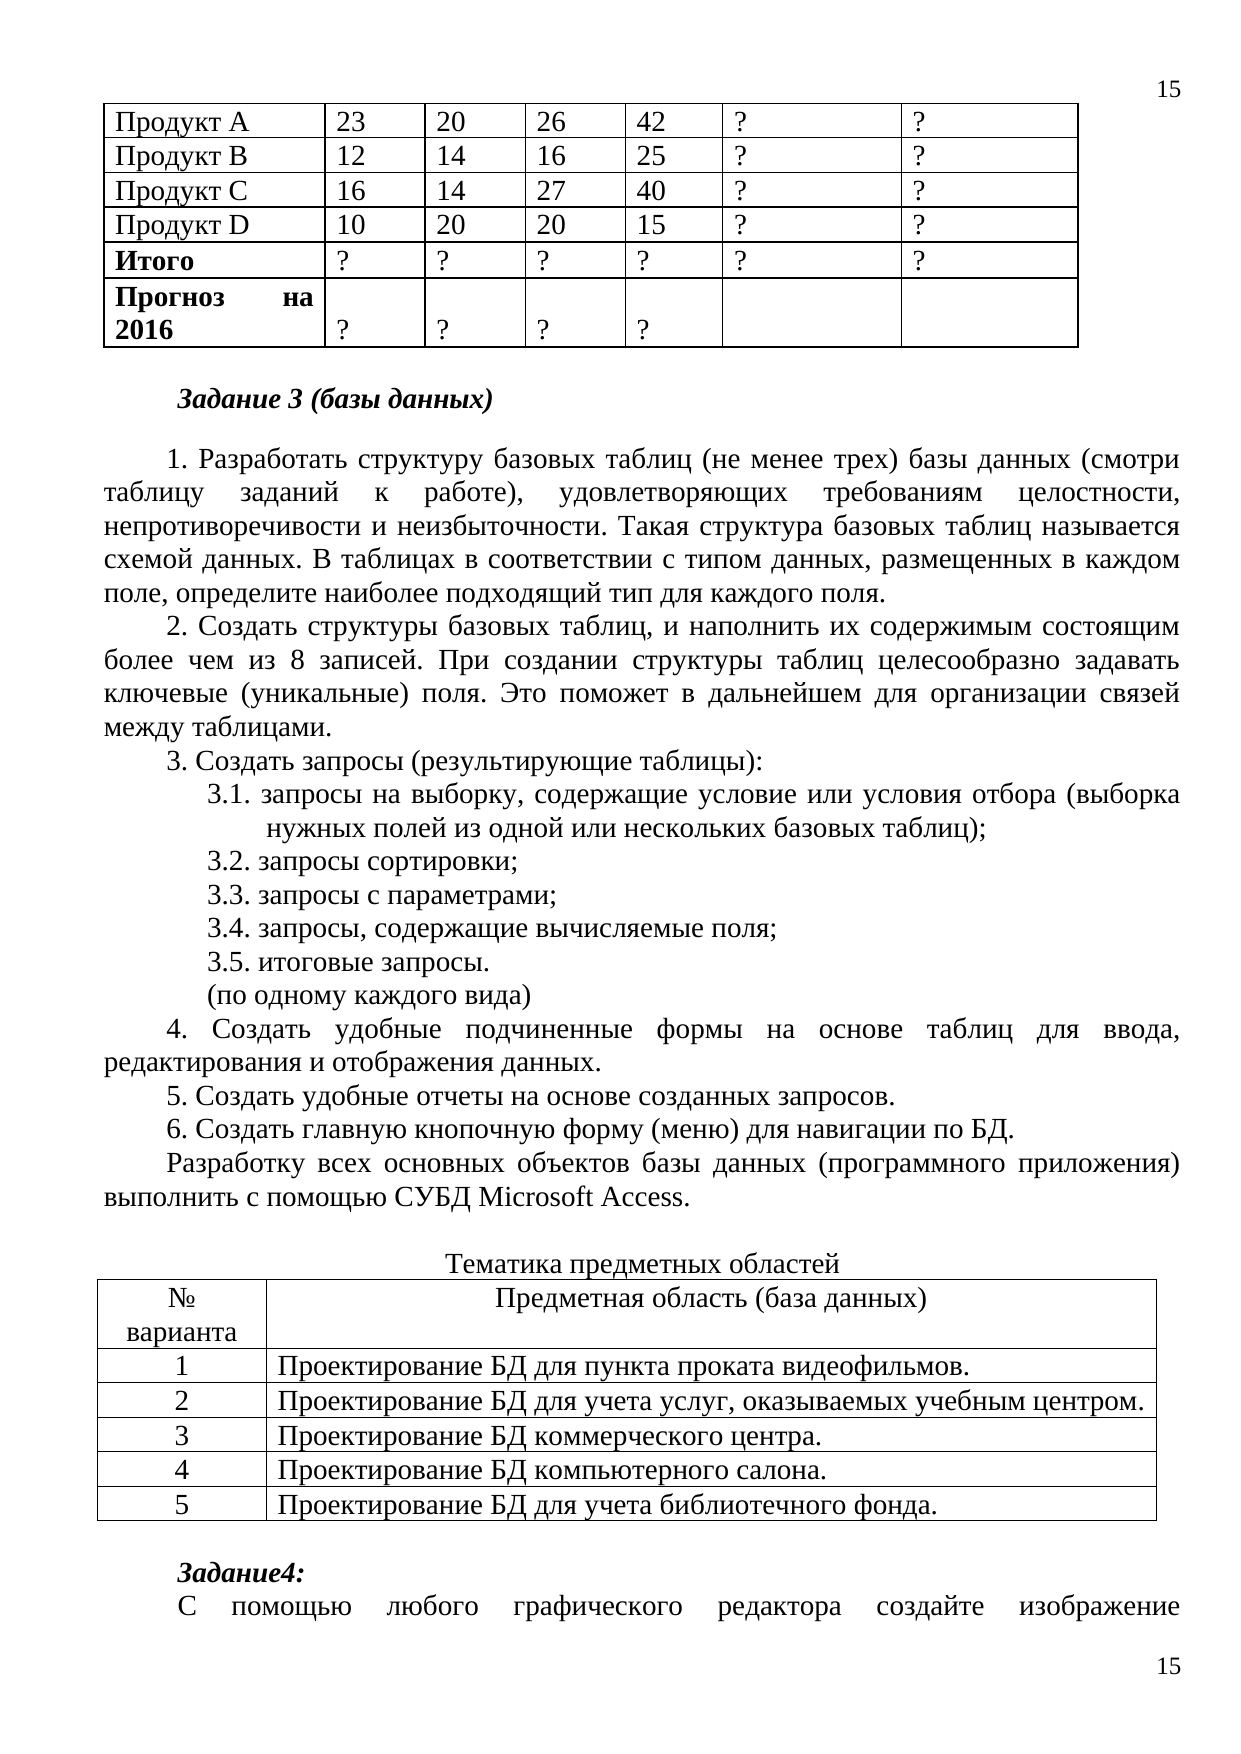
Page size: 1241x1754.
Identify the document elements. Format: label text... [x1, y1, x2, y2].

table_cell ? [526, 243, 625, 277]
table_cell 12 [326, 138, 424, 172]
table_cell ? [723, 104, 901, 137]
table_cell 4 [98, 1452, 266, 1486]
table_cell 25 [626, 138, 722, 172]
table_cell Продукт В [105, 138, 324, 172]
text 3.3. запросы с параметрами; [207, 877, 1181, 910]
table_cell 16 [526, 138, 625, 172]
table_cell Проектирование БД для учета библиотечного фонда. [267, 1487, 1156, 1520]
text (по одному каждого вида) [207, 977, 1181, 1011]
text Разработку всех основных объектов базы данных (программного приложения) выполнить с помощью СУБД Microsoft Access. [103, 1145, 1181, 1212]
table_cell Проектирование БД компьютерного салона. [267, 1452, 1156, 1486]
text Задание 3 (базы данных) [103, 381, 1181, 415]
table_cell ? [902, 104, 1077, 137]
table_cell ? [626, 279, 722, 346]
table_cell ? [723, 173, 901, 206]
table_cell 42 [626, 104, 722, 137]
text 3.2. запросы сортировки; [207, 843, 1181, 877]
text 6. Создать главную кнопочную форму (меню) для навигации по БД. [103, 1112, 1181, 1145]
table_cell 2 [98, 1383, 266, 1417]
table_cell ? [902, 173, 1077, 206]
text 4. Создать удобные подчиненные формы на основе таблиц для ввода, редактирования и отображения данных. [103, 1011, 1181, 1078]
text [103, 1588, 1181, 1622]
table_cell ? [902, 138, 1077, 172]
table_cell 14 [426, 138, 525, 172]
table_cell [723, 279, 901, 346]
text Задание4: [103, 1555, 1181, 1588]
table_cell ? [326, 279, 424, 346]
table_cell ? [326, 243, 424, 277]
table_cell Прогноз на 2016 [105, 279, 324, 346]
table_cell 40 [626, 173, 722, 206]
table_cell Продукт А [105, 104, 324, 137]
text 3.1. запросы на выборку, содержащие условие или условия отбора (выборка нужных полей из одной или нескольких базовых таблиц); [207, 776, 1181, 843]
table_cell 1 [98, 1349, 266, 1382]
table_cell 15 [626, 208, 722, 241]
table_cell [902, 279, 1077, 346]
table_header Предметная область (база данных) [267, 1280, 1156, 1347]
text 1. Разработать структуру базовых таблиц (не менее трех) базы данных (смотри таблицу заданий к работе), удовлетворяющих требованиям целостности, непротиворечивости и неизбыточности. Такая структура базовых таблиц называется схемой данных. В таблицах в соответствии с типом данных, размещенных в каждом поле, определите наиболее подходящий тип для каждого поля. [103, 441, 1181, 608]
table_cell Проектирование БД коммерческого центра. [267, 1418, 1156, 1451]
table_cell Итого [105, 243, 324, 277]
table_cell ? [723, 138, 901, 172]
table_cell ? [723, 243, 901, 277]
text 3. Создать запросы (результирующие таблицы): [103, 743, 1181, 776]
table_cell ? [526, 279, 625, 346]
table_cell 20 [526, 208, 625, 241]
table_cell Продукт D [105, 208, 324, 241]
table_cell ? [626, 243, 722, 277]
text 3.5. итоговые запросы. [207, 944, 1181, 977]
text 5. Создать удобные отчеты на основе созданных запросов. [103, 1078, 1181, 1112]
text Тематика предметных областей [103, 1246, 1181, 1279]
table_cell Проектирование БД для пункта проката видеофильмов. [267, 1349, 1156, 1382]
text 2. Создать структуры базовых таблиц, и наполнить их содержимым состоящим более чем из 8 записей. При создании структуры таблиц целесообразно задавать ключевые (уникальные) поля. Это поможет в дальнейшем для организации связей между таблицами. [103, 608, 1181, 743]
table_cell 23 [326, 104, 424, 137]
table_cell 3 [98, 1418, 266, 1451]
table_cell 26 [526, 104, 625, 137]
table_cell ? [902, 243, 1077, 277]
table_cell ? [902, 208, 1077, 241]
table_cell ? [426, 279, 525, 346]
table_cell 5 [98, 1487, 266, 1520]
table_header № варианта [98, 1280, 266, 1347]
text 3.4. запросы, содержащие вычисляемые поля; [207, 910, 1181, 944]
table_cell 10 [326, 208, 424, 241]
table_cell Продукт С [105, 173, 324, 206]
table_cell 14 [426, 173, 525, 206]
table_cell ? [723, 208, 901, 241]
table_cell 16 [326, 173, 424, 206]
table_cell ? [426, 243, 525, 277]
table_cell Проектирование БД для учета услуг, оказываемых учебным центром. [267, 1383, 1156, 1417]
table_cell 20 [426, 104, 525, 137]
table_cell 27 [526, 173, 625, 206]
table_cell 20 [426, 208, 525, 241]
